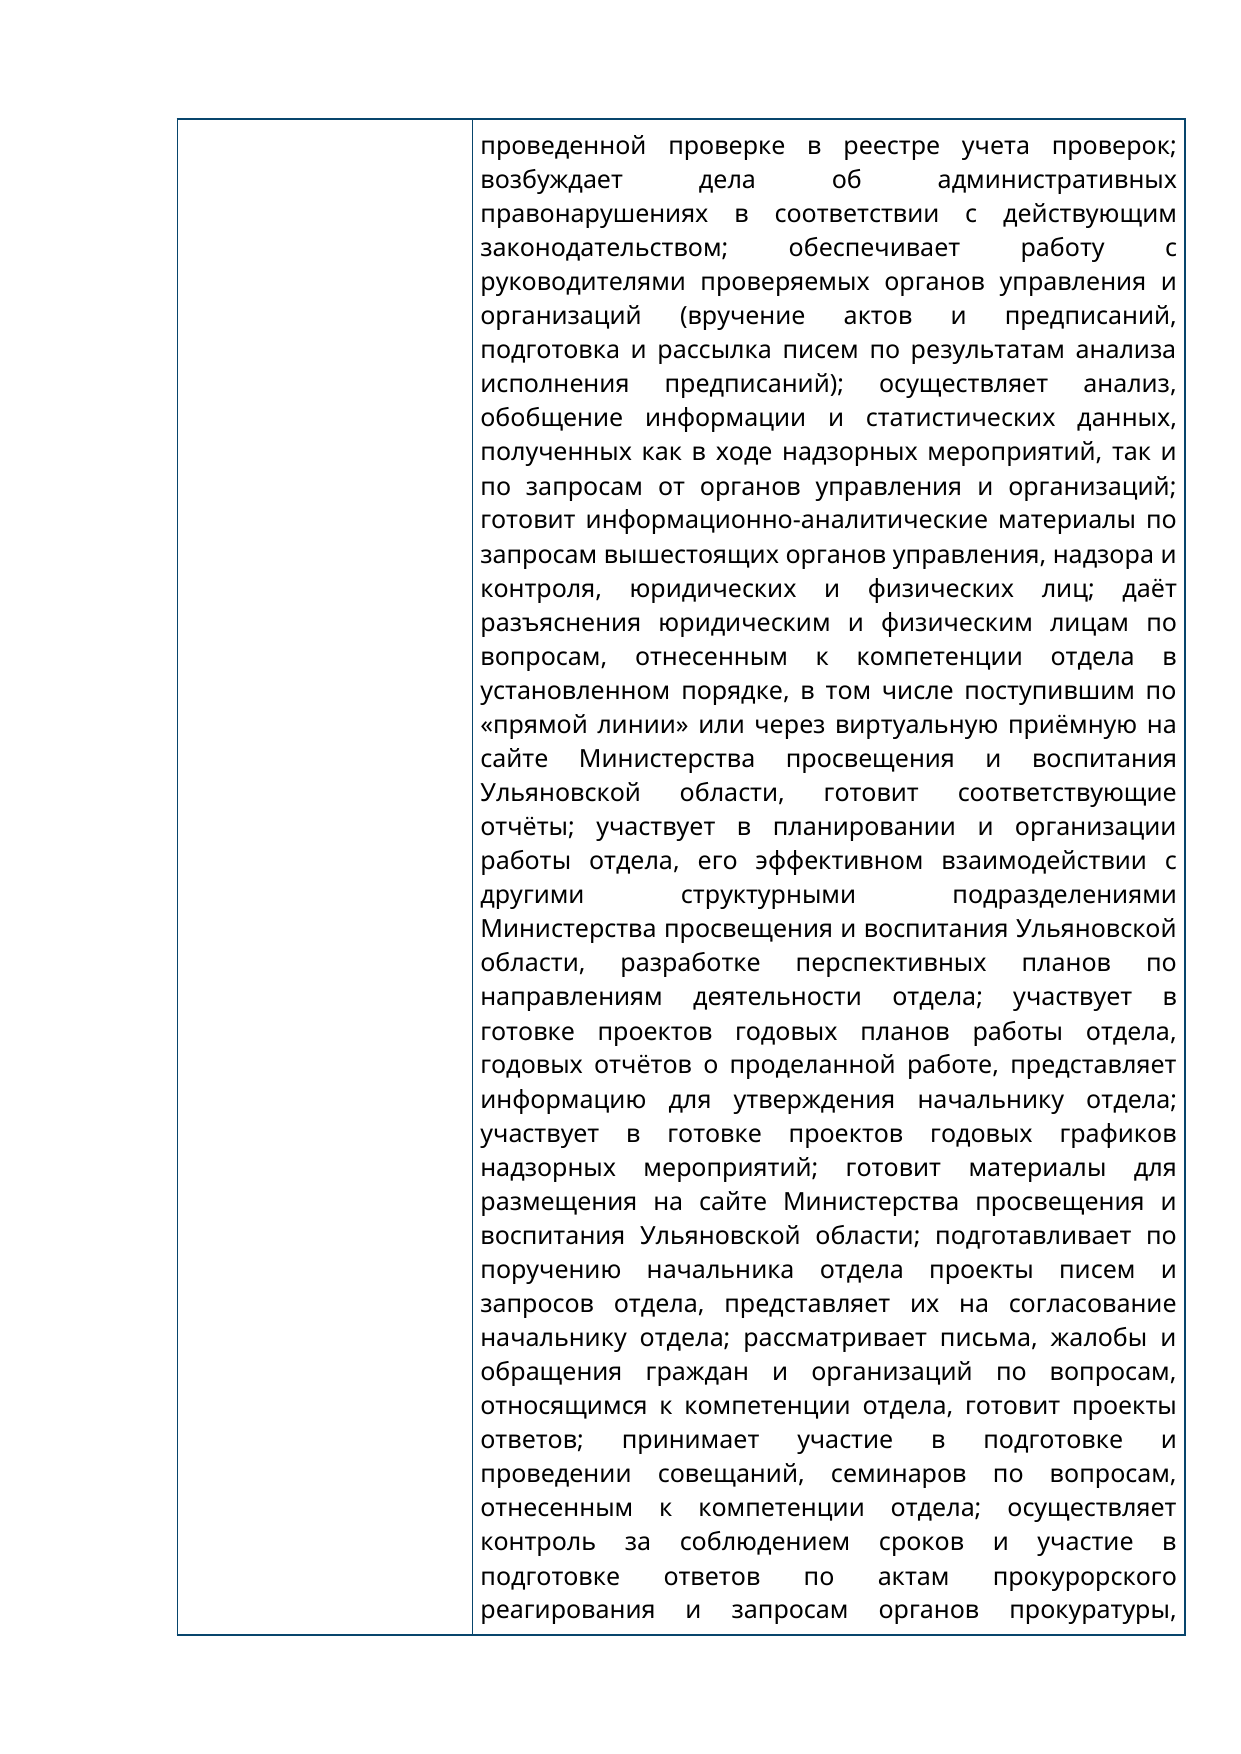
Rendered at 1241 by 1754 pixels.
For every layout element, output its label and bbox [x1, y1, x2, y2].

table_cell [178, 120, 472, 1634]
table_cell [473, 120, 1184, 1634]
